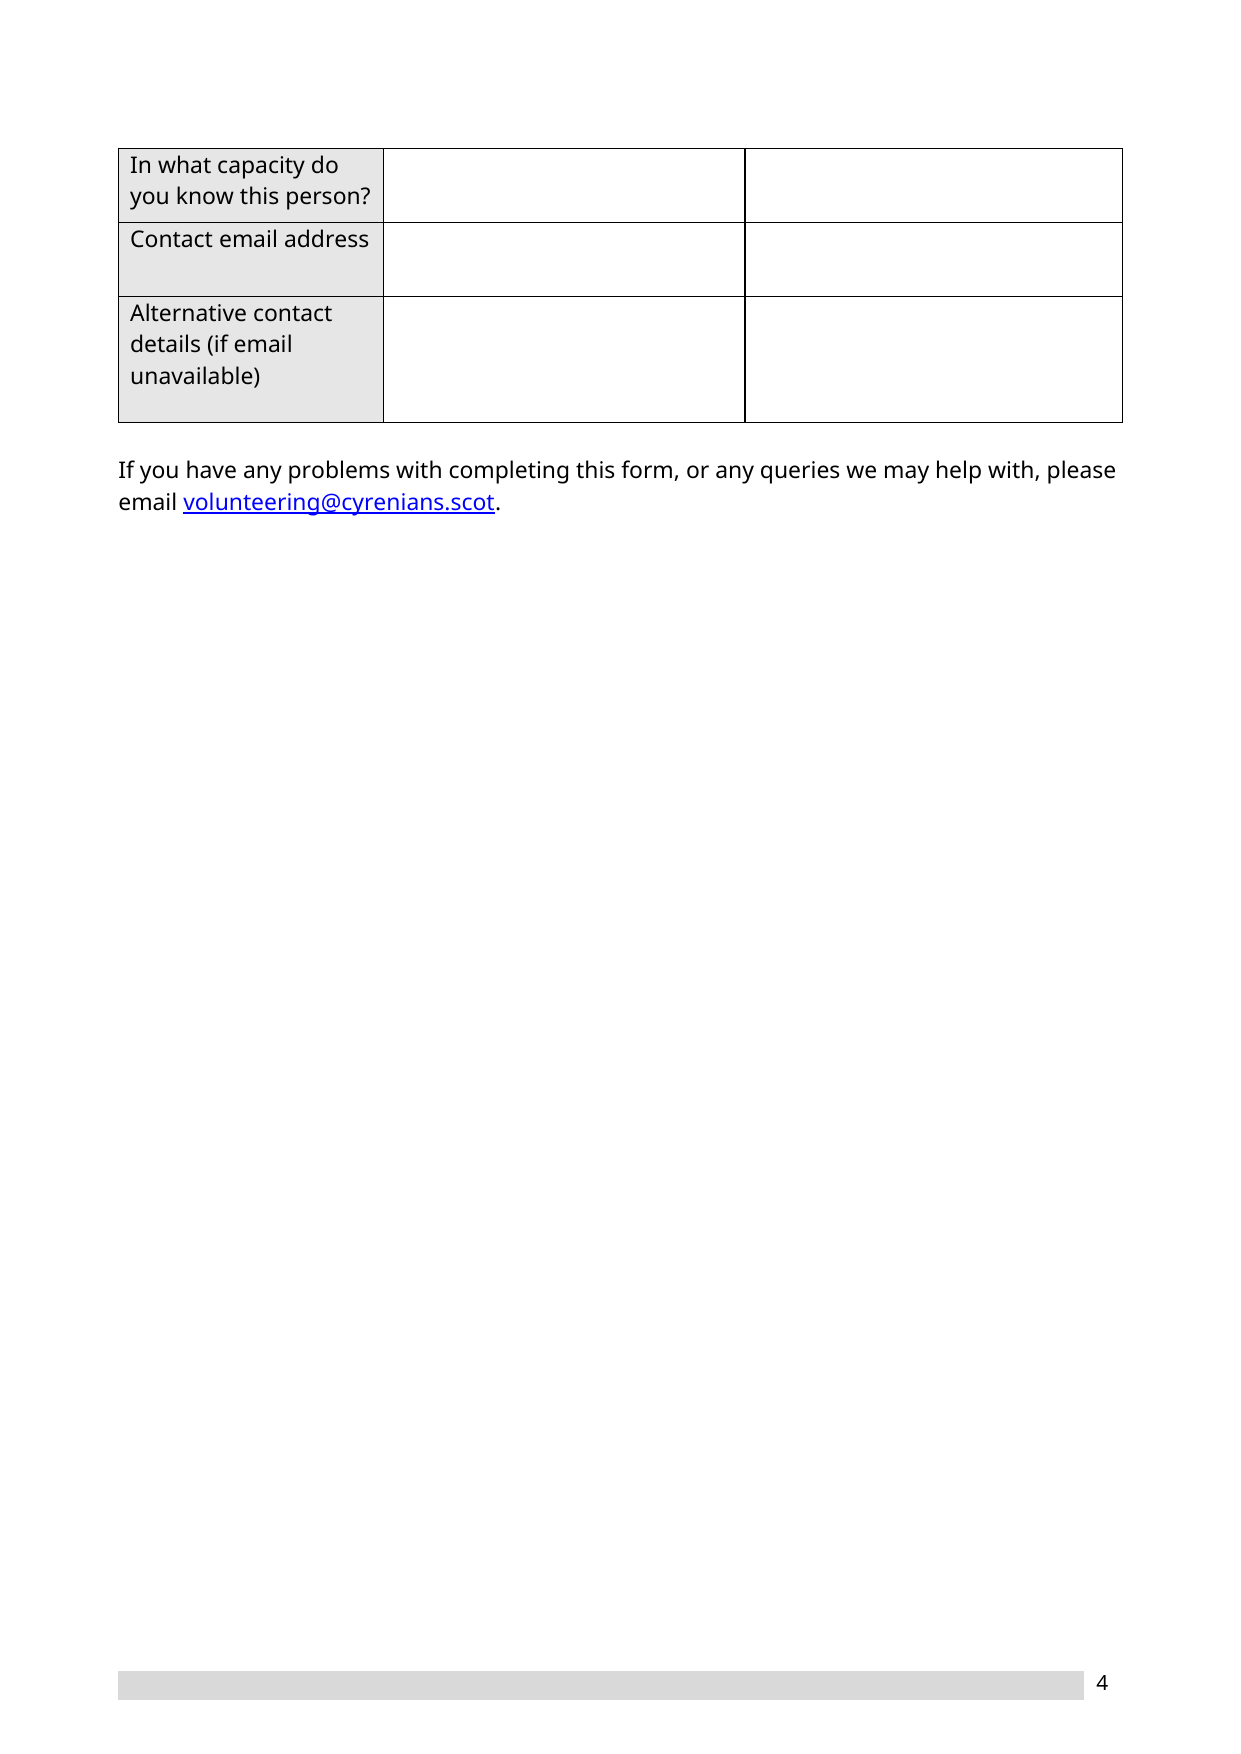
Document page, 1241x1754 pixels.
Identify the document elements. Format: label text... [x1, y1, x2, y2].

table_cell [384, 297, 744, 422]
text If you have any problems with completing this form, or any queries we may help with, please email volunteering@cyrenians.scot. [118, 454, 1122, 517]
table_cell [746, 149, 1122, 222]
table_cell Alternative contact details (if email unavailable) [119, 297, 383, 422]
table_cell Contact email address [119, 223, 383, 296]
table_cell [384, 223, 744, 296]
table_cell [746, 223, 1122, 296]
table_cell [746, 297, 1122, 422]
table_cell [384, 149, 744, 222]
table_cell In what capacity do you know this person? [119, 149, 383, 222]
